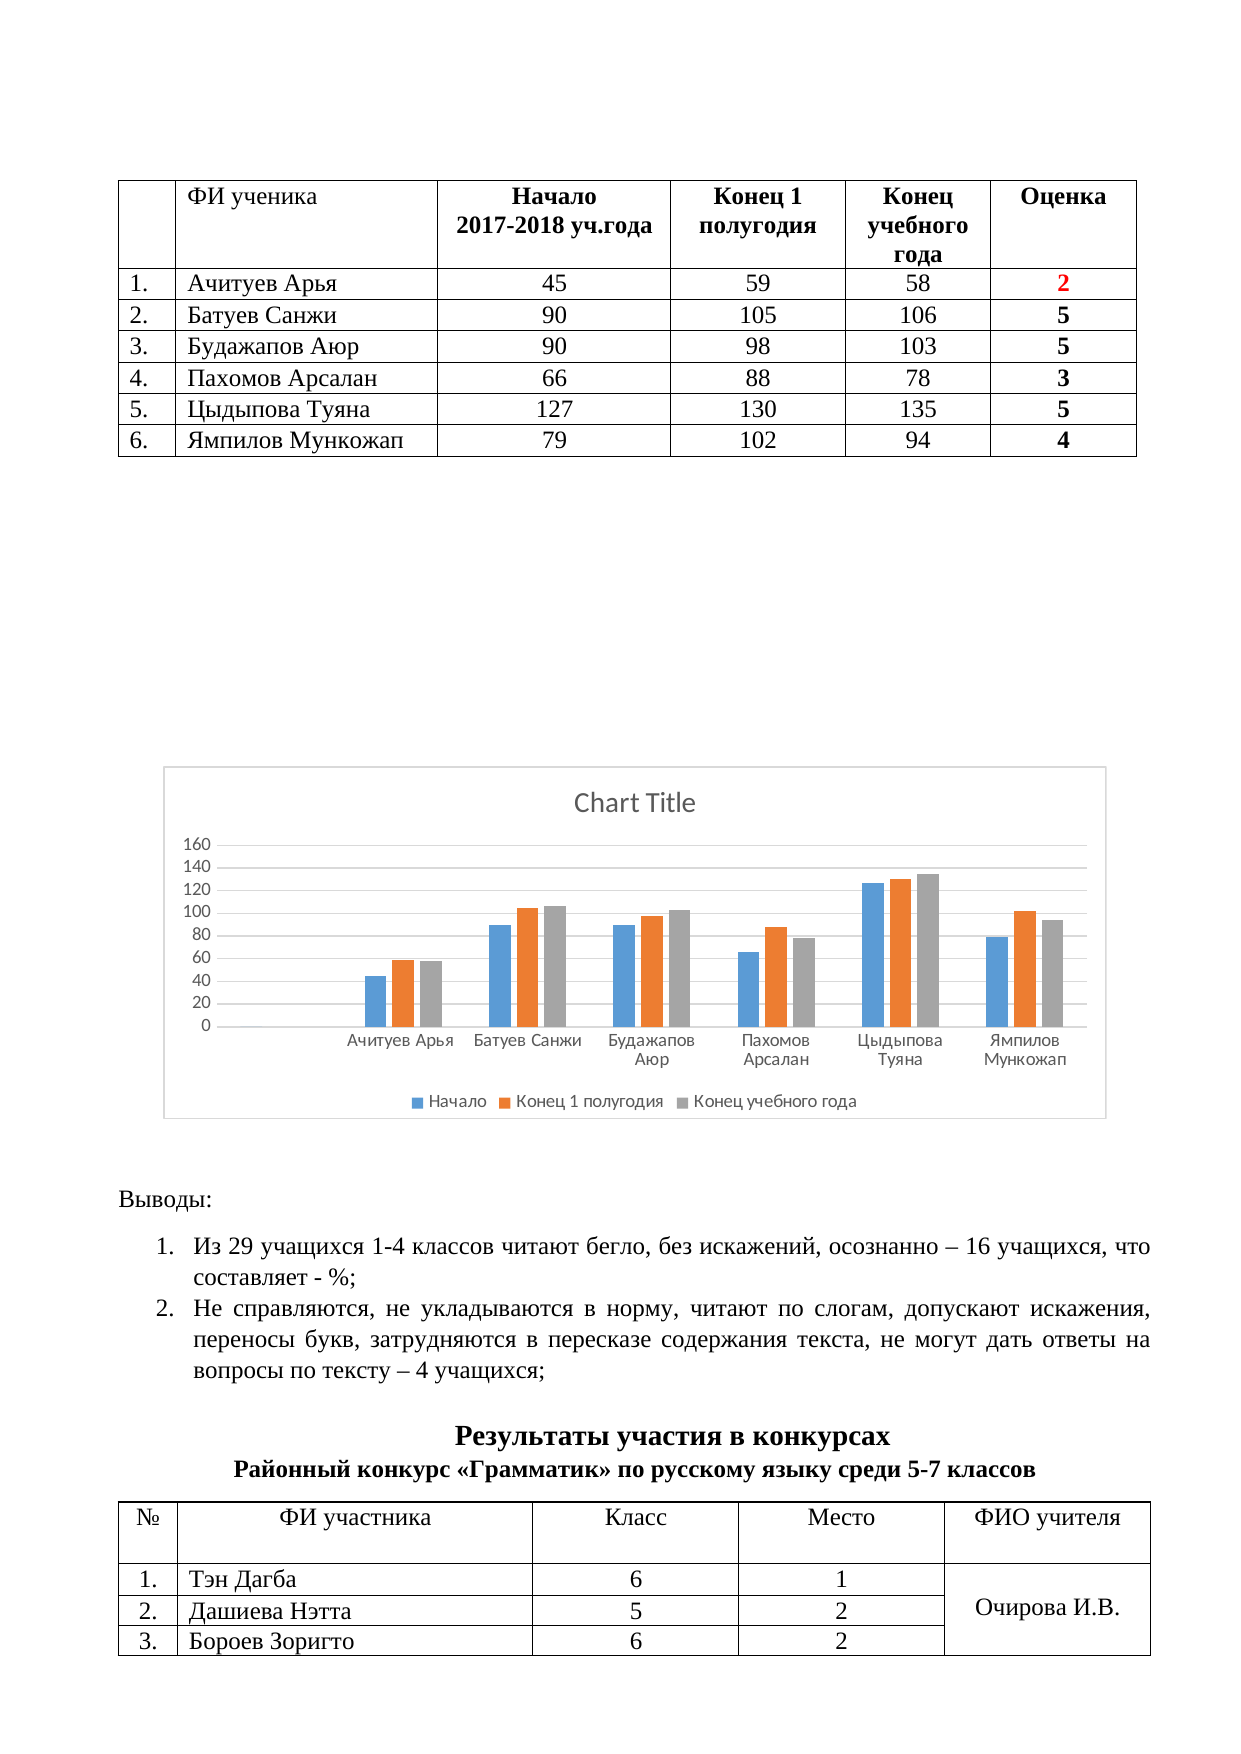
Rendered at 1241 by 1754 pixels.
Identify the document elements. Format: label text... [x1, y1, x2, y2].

table_cell 135 [846, 394, 990, 424]
table_header Оценка [991, 181, 1136, 267]
table_header № [119, 1503, 177, 1563]
table_cell Батуев Санжи [176, 300, 437, 330]
table_header Начало 2017-2018 уч.года [438, 181, 670, 267]
table_cell 105 [671, 300, 845, 330]
table_cell 6. [119, 425, 175, 456]
list Из 29 учащихся 1-4 классов читают бегло, без искажений, осознанно – 16 учащихся, что составляет - %; [156, 1231, 1152, 1291]
table_cell 102 [671, 425, 845, 456]
table_cell Тэн Дагба [178, 1564, 532, 1595]
table_cell 2. [119, 1596, 177, 1625]
table_cell 5 [991, 394, 1136, 424]
table_cell 106 [846, 300, 990, 330]
table_cell Бороев Зоригто [178, 1626, 532, 1655]
text Выводы: [118, 1184, 1152, 1212]
table_cell 58 [846, 269, 990, 299]
table_cell Дашиева Нэтта [178, 1596, 532, 1625]
table_header Место [739, 1503, 944, 1563]
table_cell 6 [533, 1626, 738, 1655]
table_cell 78 [846, 363, 990, 393]
table_cell 90 [438, 331, 670, 362]
table_cell 94 [846, 425, 990, 456]
table_cell 1. [119, 1564, 177, 1595]
table_header ФИ участника [178, 1503, 532, 1563]
table_cell 130 [671, 394, 845, 424]
table_cell 2 [991, 269, 1136, 299]
table_cell 2. [119, 300, 175, 330]
text Районный конкурс «Грамматик» по русскому языку среди 5-7 классов [118, 1454, 1152, 1482]
table_cell 2 [739, 1626, 944, 1655]
table_header [119, 181, 175, 267]
table_cell 3. [119, 331, 175, 362]
table_header Конец учебного года [846, 181, 990, 267]
table_header ФИО учителя [945, 1503, 1150, 1563]
table_cell Пахомов Арсалан [176, 363, 437, 393]
table_cell 59 [671, 269, 845, 299]
table_cell Очирова И.В. [945, 1564, 1150, 1655]
table_cell 2 [739, 1596, 944, 1625]
table_cell 45 [438, 269, 670, 299]
table_cell Цыдыпова Туяна [176, 394, 437, 424]
table_cell 5 [991, 331, 1136, 362]
table_header Конец 1 полугодия [671, 181, 845, 267]
table_cell 6 [533, 1564, 738, 1595]
table_cell Будажапов Аюр [176, 331, 437, 362]
table_cell 127 [438, 394, 670, 424]
table_cell 3 [991, 363, 1136, 393]
table_cell 103 [846, 331, 990, 362]
list Не справляются, не укладываются в норму, читают по слогам, допускают искажения, переносы букв, затрудняются в пересказе содержания текста, не могут дать ответы на вопросы по тексту – 4 учащихся; [156, 1293, 1152, 1384]
table_cell Ачитуев Арья [176, 269, 437, 299]
table_cell 5 [991, 300, 1136, 330]
table_header Класс [533, 1503, 738, 1563]
table_cell 3. [119, 1626, 177, 1655]
table_cell 4 [991, 425, 1136, 456]
text Результаты участия в конкурсах [193, 1418, 1152, 1451]
table_cell 66 [438, 363, 670, 393]
table_cell 4. [119, 363, 175, 393]
table_cell 5 [533, 1596, 738, 1625]
table_header ФИ ученика [176, 181, 437, 267]
table_cell 98 [671, 331, 845, 362]
table_cell 88 [671, 363, 845, 393]
table_cell 5. [119, 394, 175, 424]
table_cell Ямпилов Мункожап [176, 425, 437, 456]
table_cell 90 [438, 300, 670, 330]
table_cell 1. [119, 269, 175, 299]
table_cell 1 [739, 1564, 944, 1595]
table_cell 79 [438, 425, 670, 456]
